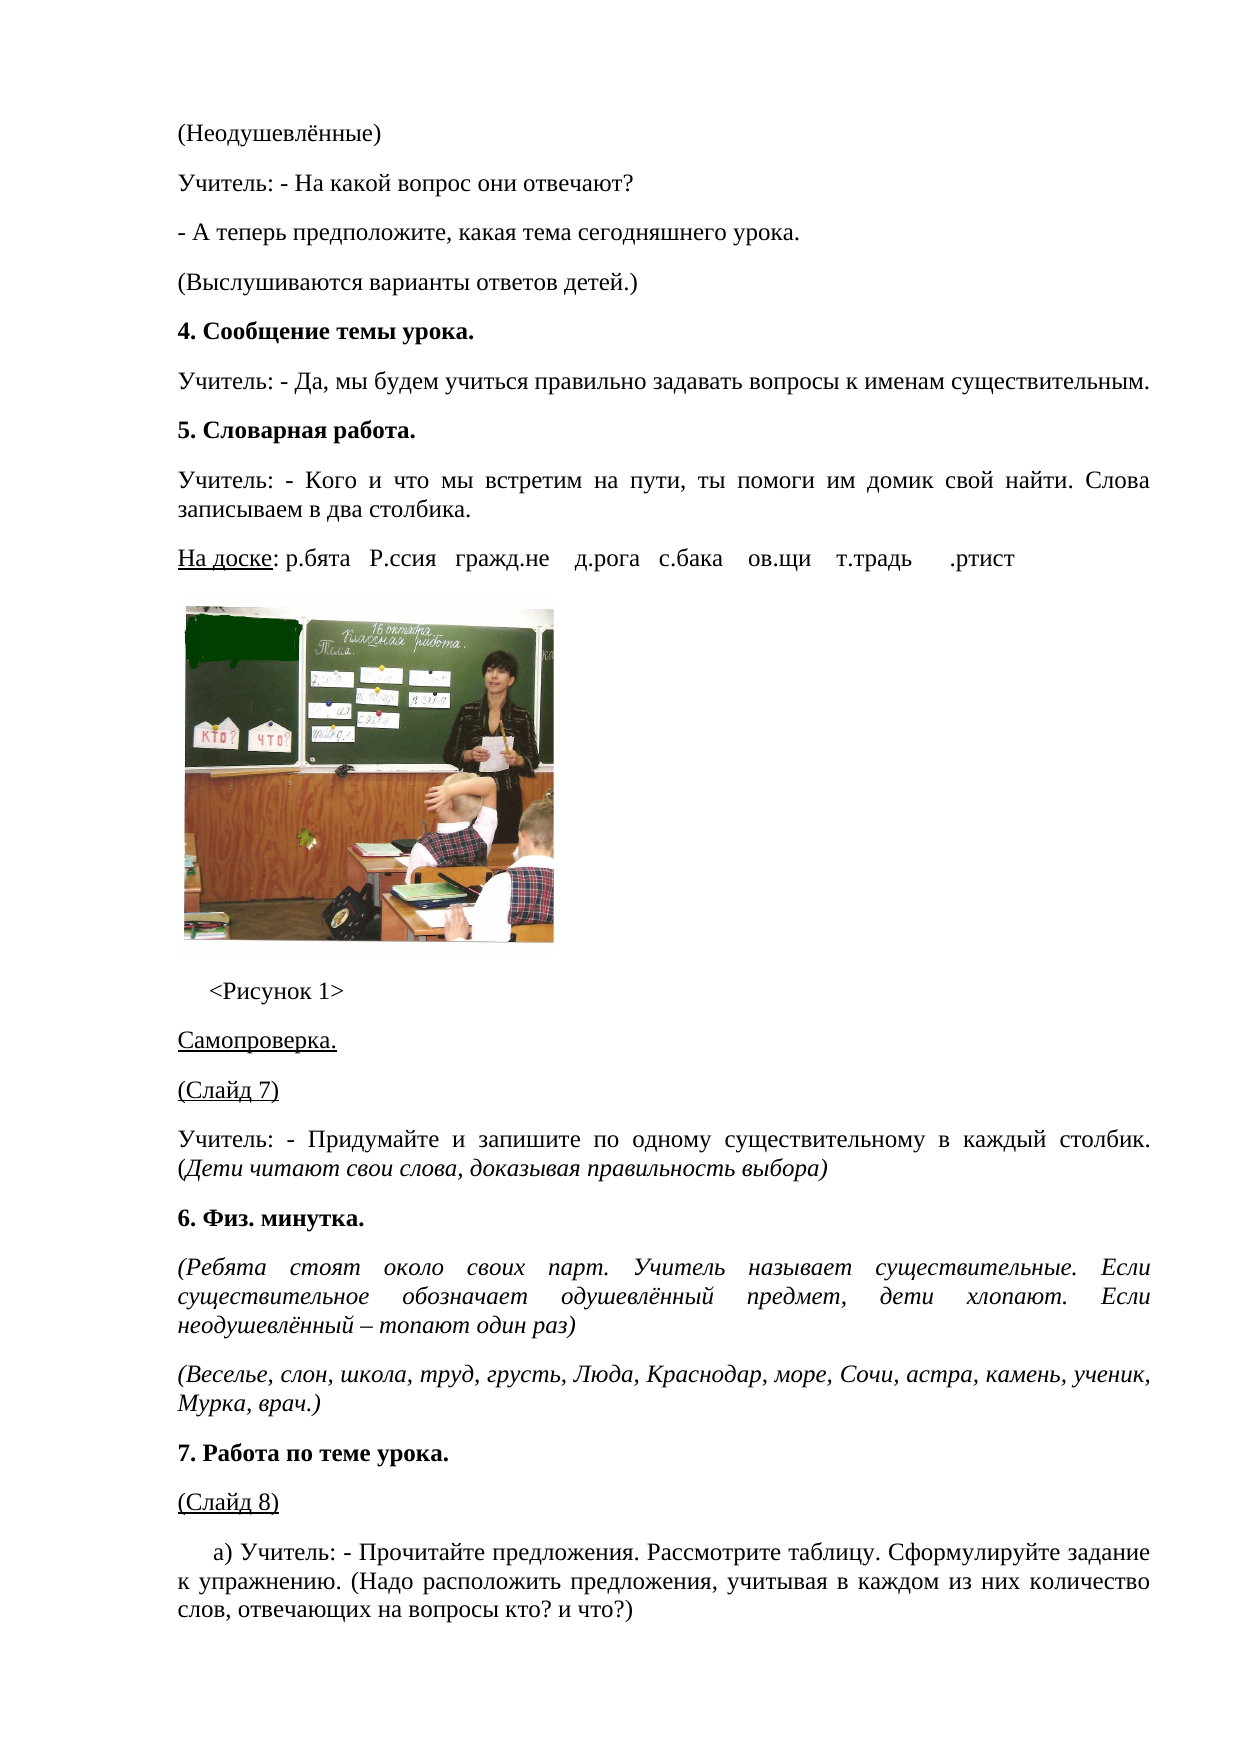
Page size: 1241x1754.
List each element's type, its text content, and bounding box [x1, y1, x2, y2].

text (Неодушевлённые) [177, 118, 1152, 147]
text Учитель: - Придумайте и запишите по одному существительному в каждый столбик. (Дети читают свои слова, доказывая правильность выбора) [177, 1124, 1152, 1182]
text (Слайд 8) [177, 1487, 1152, 1516]
text 6. Физ. минутка. [177, 1203, 1152, 1232]
text Учитель: - Да, мы будем учиться правильно задавать вопросы к именам существительным. [177, 366, 1152, 395]
text Самопроверка. [177, 1025, 1152, 1054]
text 5. Словарная работа. [177, 416, 1152, 444]
text Учитель: - На какой вопрос они отвечают? [177, 168, 1152, 196]
text - А теперь предположите, какая тема сегодняшнего урока. [177, 217, 1152, 246]
text (Выслушиваются варианты ответов детей.) [177, 267, 1152, 296]
text (Слайд 7) [177, 1075, 1152, 1104]
text 4. Сообщение темы урока. [177, 316, 1152, 345]
text На доске: р.бята Р.ссия гражд.не д.рога с.бака ов.щи т.традь .ртист [177, 543, 1152, 572]
text (Ребята стоят около своих парт. Учитель называет существительные. Если существительное обозначает одушевлённый предмет, дети хлопают. Если неодушевлённый – топают один раз) [177, 1252, 1152, 1339]
text 7. Работа по теме урока. [177, 1438, 1152, 1467]
picture [177, 593, 554, 955]
text <Рисунок 1> [177, 976, 1152, 1004]
text Учитель: - Кого и что мы встретим на пути, ты помоги им домик свой найти. Слова записываем в два столбика. [177, 465, 1152, 523]
text а) Учитель: - Прочитайте предложения. Рассмотрите таблицу. Сформулируйте задание к упражнению. (Надо расположить предложения, учитывая в каждом из них количество слов, отвечающих на вопросы кто? и что?) [177, 1537, 1152, 1623]
text (Веселье, слон, школа, труд, грусть, Люда, Краснодар, море, Сочи, астра, камень, ученик, Мурка, врач.) [177, 1359, 1152, 1417]
